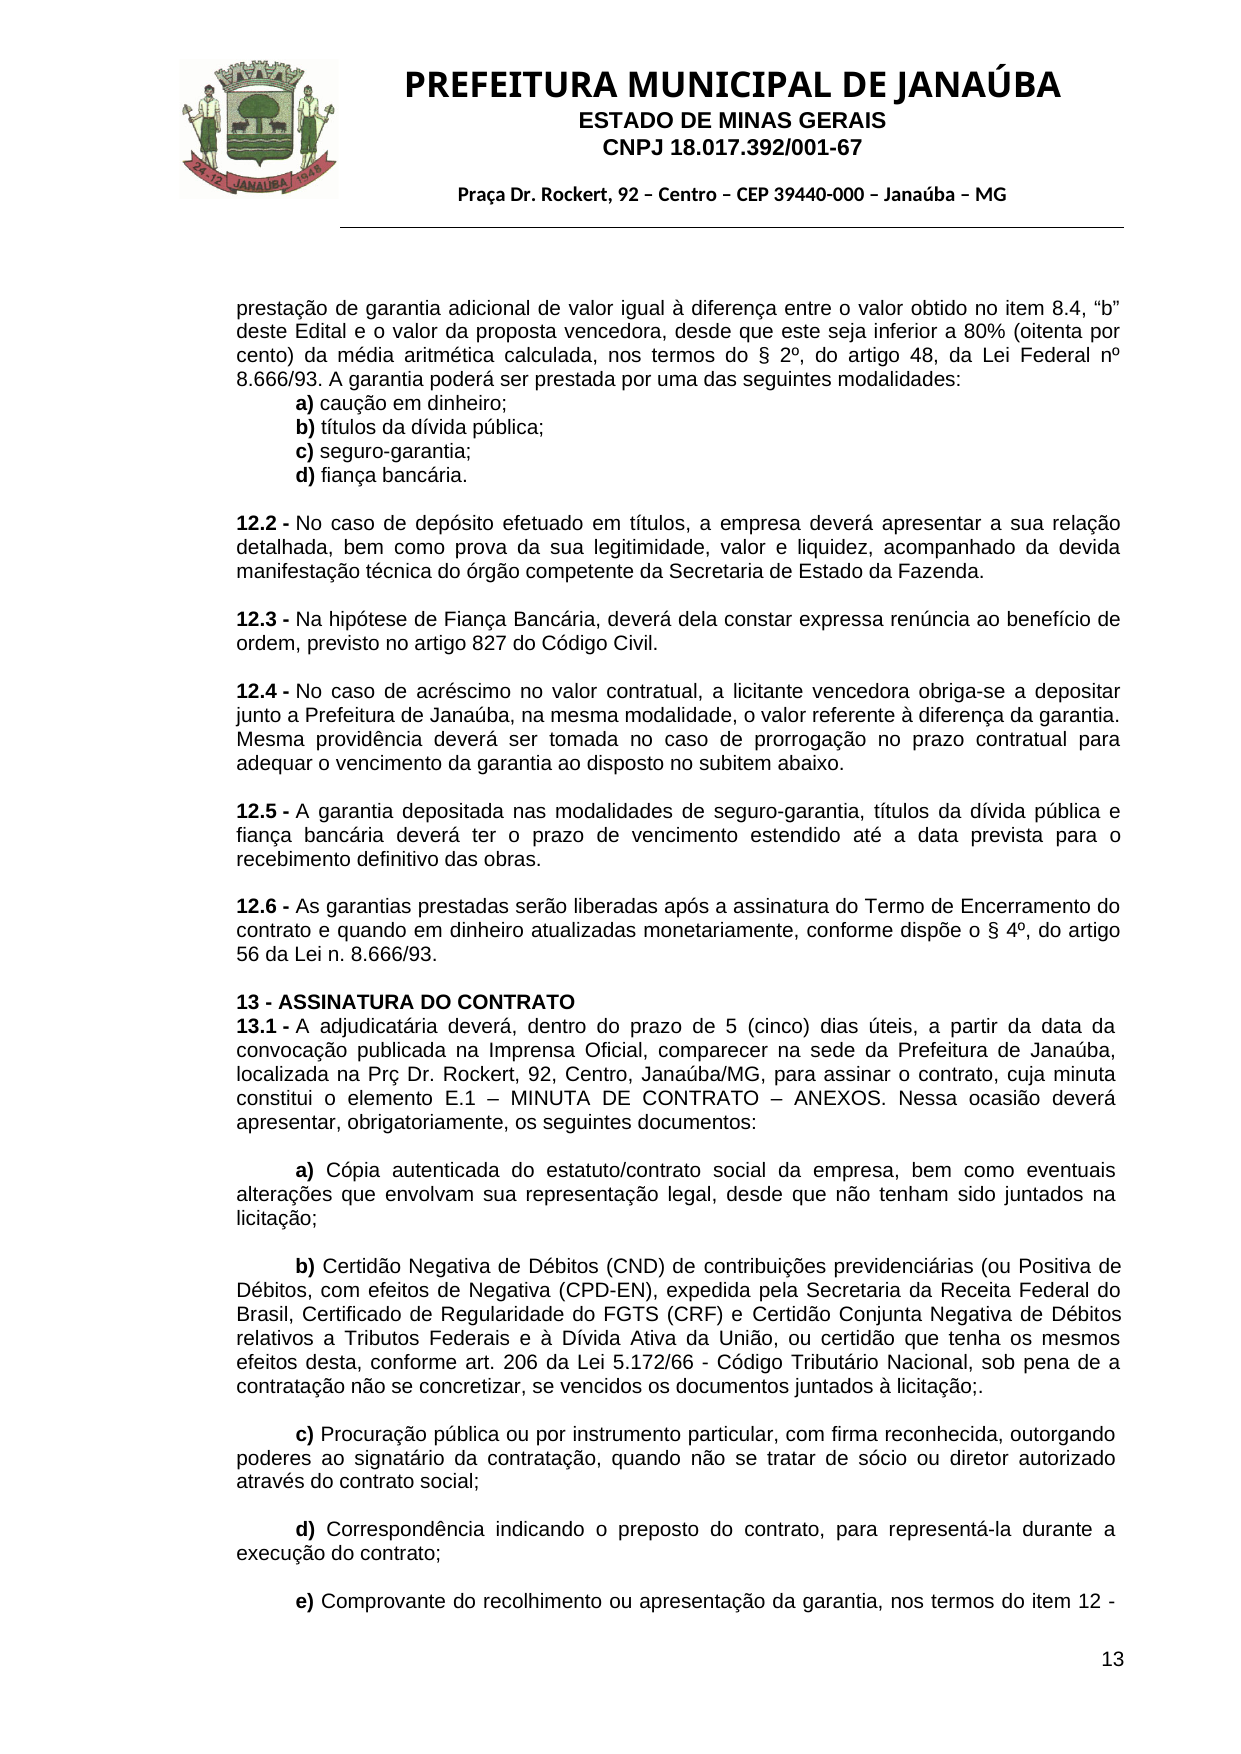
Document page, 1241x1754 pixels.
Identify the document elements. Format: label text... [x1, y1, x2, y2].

text b) títulos da dívida pública; [236, 415, 1122, 439]
text 12.4 - No caso de acréscimo no valor contratual, a licitante vencedora obriga-se a depositar junto a Prefeitura de Janaúba, na mesma modalidade, o valor referente à diferença da garantia. Mesma providência deverá ser tomada no caso de prorrogação no prazo contratual para adequar o vencimento da garantia ao disposto no subitem abaixo. [236, 679, 1122, 774]
text 13 - ASSINATURA DO CONTRATO [236, 990, 1122, 1014]
text c) Procuração pública ou por instrumento particular, com firma reconhecida, outorgando poderes ao signatário da contratação, quando não se tratar de sócio ou diretor autorizado através do contrato social; [236, 1421, 1117, 1493]
text 13.1 - A adjudicatária deverá, dentro do prazo de 5 (cinco) dias úteis, a partir da data da convocação publicada na Imprensa Oficial, comparecer na sede da Prefeitura de Janaúba, localizada na Prç Dr. Rockert, 92, Centro, Janaúba/MG, para assinar o contrato, cuja minuta constitui o elemento E.1 – MINUTA DE CONTRATO – ANEXOS. Nessa ocasião deverá apresentar, obrigatoriamente, os seguintes documentos: [236, 1014, 1117, 1134]
text a) Cópia autenticada do estatuto/contrato social da empresa, bem como eventuais alterações que envolvam sua representação legal, desde que não tenham sido juntados na licitação; [236, 1158, 1117, 1230]
text 12.2 - No caso de depósito efetuado em títulos, a empresa deverá apresentar a sua relação detalhada, bem como prova da sua legitimidade, valor e liquidez, acompanhado da devida manifestação técnica do órgão competente da Secretaria de Estado da Fazenda. [236, 511, 1122, 583]
text a) caução em dinheiro; [236, 391, 1122, 415]
text d) Correspondência indicando o preposto do contrato, para representá-la durante a execução do contrato; [236, 1517, 1117, 1565]
text 12.5 - A garantia depositada nas modalidades de seguro-garantia, títulos da dívida pública e fiança bancária deverá ter o prazo de vencimento estendido até a data prevista para o recebimento definitivo das obras. [236, 798, 1122, 870]
text e) Comprovante do recolhimento ou apresentação da garantia, nos termos do item 12 - Garantia de Execução Contratual, deste edital. [236, 1589, 1117, 1613]
picture [179, 59, 339, 199]
text d) fiança bancária. [236, 463, 1122, 487]
text 12.3 - Na hipótese de Fiança Bancária, deverá dela constar expressa renúncia ao benefício de ordem, previsto no artigo 827 do Código Civil. [236, 607, 1122, 655]
text b) Certidão Negativa de Débitos (CND) de contribuições previdenciárias (ou Positiva de Débitos, com efeitos de Negativa (CPD-EN), expedida pela Secretaria da Receita Federal do Brasil, Certificado de Regularidade do FGTS (CRF) e Certidão Conjunta Negativa de Débitos relativos a Tributos Federais e à Dívida Ativa da União, ou certidão que tenha os mesmos efeitos desta, conforme art. 206 da Lei 5.172/66 - Código Tributário Nacional, sob pena de a contratação não se concretizar, se vencidos os documentos juntados à licitação;. [236, 1254, 1122, 1397]
text c) seguro-garantia; [236, 439, 1122, 463]
text 12.6 - As garantias prestadas serão liberadas após a assinatura do Termo de Encerramento do contrato e quando em dinheiro atualizadas monetariamente, conforme dispõe o § 4º, do artigo 56 da Lei n. 8.666/93. [236, 894, 1122, 966]
